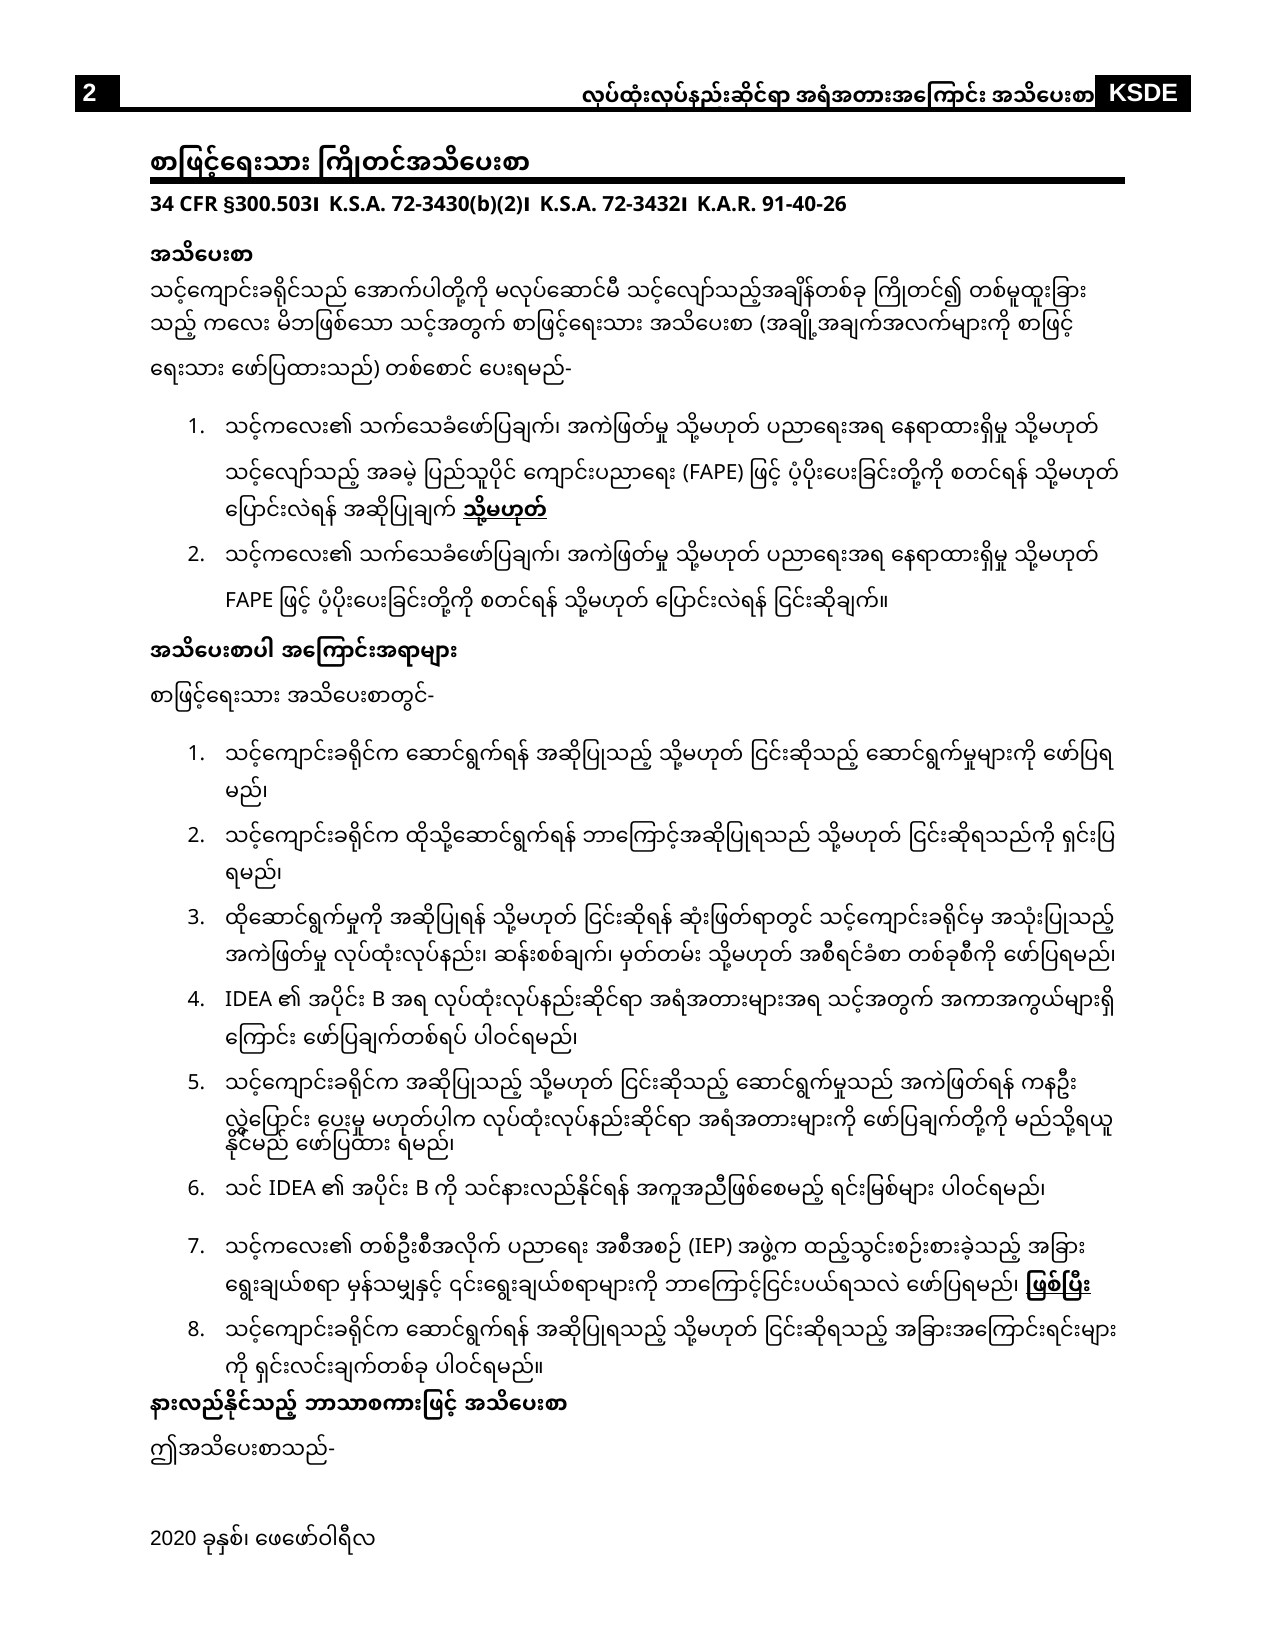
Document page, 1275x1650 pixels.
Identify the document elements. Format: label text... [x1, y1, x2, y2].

list သင် IDEA ၏ အပိုင်း B ကို သင်နားလည်နိုင်ရန် အကူအညီဖြစ်စေမည့် ရင်းမြစ်များ ပါဝင်ရမည်၊ [187, 1168, 1125, 1214]
text 34 CFR §300.503၊ K.S.A. 72-3430(b)(2)၊ K.S.A. 72-3432၊ K.A.R. 91-40-26 [150, 184, 1125, 229]
list ထိုဆောင်ရွက်မှုကို အဆိုပြုရန် သို့မဟုတ် ငြင်းဆိုရန် ဆုံးဖြတ်ရာတွင် သင့်ကျောင်းခရိုင်မှ အသုံးပြုသည့် အကဲဖြတ်မှု လုပ်ထုံးလုပ်နည်း၊ ဆန်းစစ်ချက်၊ မှတ်တမ်း သို့မဟုတ် အစီရင်ခံစာ တစ်ခုစီကို ဖော်ပြရမည်၊ [187, 897, 1125, 967]
text စာဖြင့်ရေးသား အသိပေးစာတွင်- [150, 674, 1125, 720]
subtitle အသိပေးစာပါ အကြောင်းအရာများ [150, 638, 317, 662]
list သင့်ကလေး၏ သက်သေခံဖော်ပြချက်၊ အကဲဖြတ်မှု သို့မဟုတ် ပညာရေးအရ နေရာထားရှိမှု သို့မဟုတ် FAPE ဖြင့် ပံ့ပိုးပေးခြင်းတို့ကို စတင်ရန် သို့မဟုတ် ပြောင်းလဲရန် ငြင်းဆိုချက်။ [187, 534, 1125, 625]
list သင့်ကျောင်းခရိုင်က ဆောင်ရွက်ရန် အဆိုပြုသည့် သို့မဟုတ် ငြင်းဆိုသည့် ဆောင်ရွက်မှုများကို ဖော်ပြရမည်၊ [187, 732, 1125, 802]
list သင့်ကျောင်းခရိုင်က အဆိုပြုသည့် သို့မဟုတ် ငြင်းဆိုသည့် ဆောင်ရွက်မှုသည် အကဲဖြတ်ရန် ကနဦးလွှဲပြောင်း ပေးမှု မဟုတ်ပါက လုပ်ထုံးလုပ်နည်းဆိုင်ရာ အရံအတားများကို ဖော်ပြချက်တို့ကို မည်သို့ရယူနိုင်မည် ဖော်ပြထား ရမည်၊ [187, 1062, 1125, 1156]
text ဤအသိပေးစာသည်- [150, 1427, 1125, 1473]
subtitle နားလည်နိုင်သည့် ဘာသာစကားဖြင့် အသိပေးစာ [150, 1391, 424, 1415]
list IDEA ၏ အပိုင်း B အရ လုပ်ထုံးလုပ်နည်းဆိုင်ရာ အရံအတားများအရ သင့်အတွက် အကာအကွယ်များရှိကြောင်း ဖော်ပြချက်တစ်ရပ် ပါဝင်ရမည်၊ [187, 979, 1125, 1049]
subtitle အသိပေးစာပါ အကြောင်းအရာများ [320, 638, 1125, 662]
subtitle စာဖြင့်ရေးသား ကြိုတင်အသိပေးစာ [323, 147, 1125, 177]
text သင့်ကျောင်းခရိုင်သည် အောက်ပါတို့ကို မလုပ်ဆောင်မီ သင့်လျော်သည့်အချိန်တစ်ခု ကြိုတင်၍ တစ်မူထူးခြားသည့် ကလေး မိဘဖြစ်သော သင့်အတွက် စာဖြင့်ရေးသား အသိပေးစာ (အချို့အချက်အလက်များကို စာဖြင့်ရေးသား ဖော်ပြထားသည်) တစ်စောင် ပေးရမည်- [150, 278, 1125, 394]
list သင့်ကလေး၏ သက်သေခံဖော်ပြချက်၊ အကဲဖြတ်မှု သို့မဟုတ် ပညာရေးအရ နေရာထားရှိမှု သို့မဟုတ် သင့်လျော်သည့် အခမဲ့ ပြည်သူပိုင် ကျောင်းပညာရေး (FAPE) ဖြင့် ပံ့ပိုးပေးခြင်းတို့ကို စတင်ရန် သို့မဟုတ် ပြောင်းလဲရန် အဆိုပြုချက် သို့မဟုတ် [187, 406, 1125, 522]
list သင့်ကျောင်းခရိုင်က ထိုသို့ဆောင်ရွက်ရန် ဘာကြောင့်အဆိုပြုရသည် သို့မဟုတ် ငြင်းဆိုရသည်ကို ရှင်းပြရမည်၊ [187, 815, 1125, 884]
subtitle အသိပေးစာ [150, 242, 1125, 266]
list သင့်ကျောင်းခရိုင်က ဆောင်ရွက်ရန် အဆိုပြုရသည့် သို့မဟုတ် ငြင်းဆိုရသည့် အခြားအကြောင်းရင်းများကို ရှင်းလင်းချက်တစ်ခု ပါဝင်ရမည်။ [187, 1308, 1125, 1378]
subtitle စာဖြင့်ရေးသား ကြိုတင်အသိပေးစာ [183, 147, 319, 177]
list သင့်ကလေး၏ တစ်ဦးစီအလိုက် ပညာရေး အစီအစဉ် (IEP) အဖွဲ့က ထည့်သွင်းစဉ်းစားခဲ့သည့် အခြားရွေးချယ်စရာ မှန်သမျှနှင့် ၎င်းရွေးချယ်စရာများကို ဘာကြောင့်ငြင်းပယ်ရသလဲ ဖော်ပြရမည်၊ ဖြစ်ပြီး [187, 1226, 1125, 1296]
subtitle နားလည်နိုင်သည့် ဘာသာစကားဖြင့် အသိပေးစာ [427, 1391, 1125, 1415]
